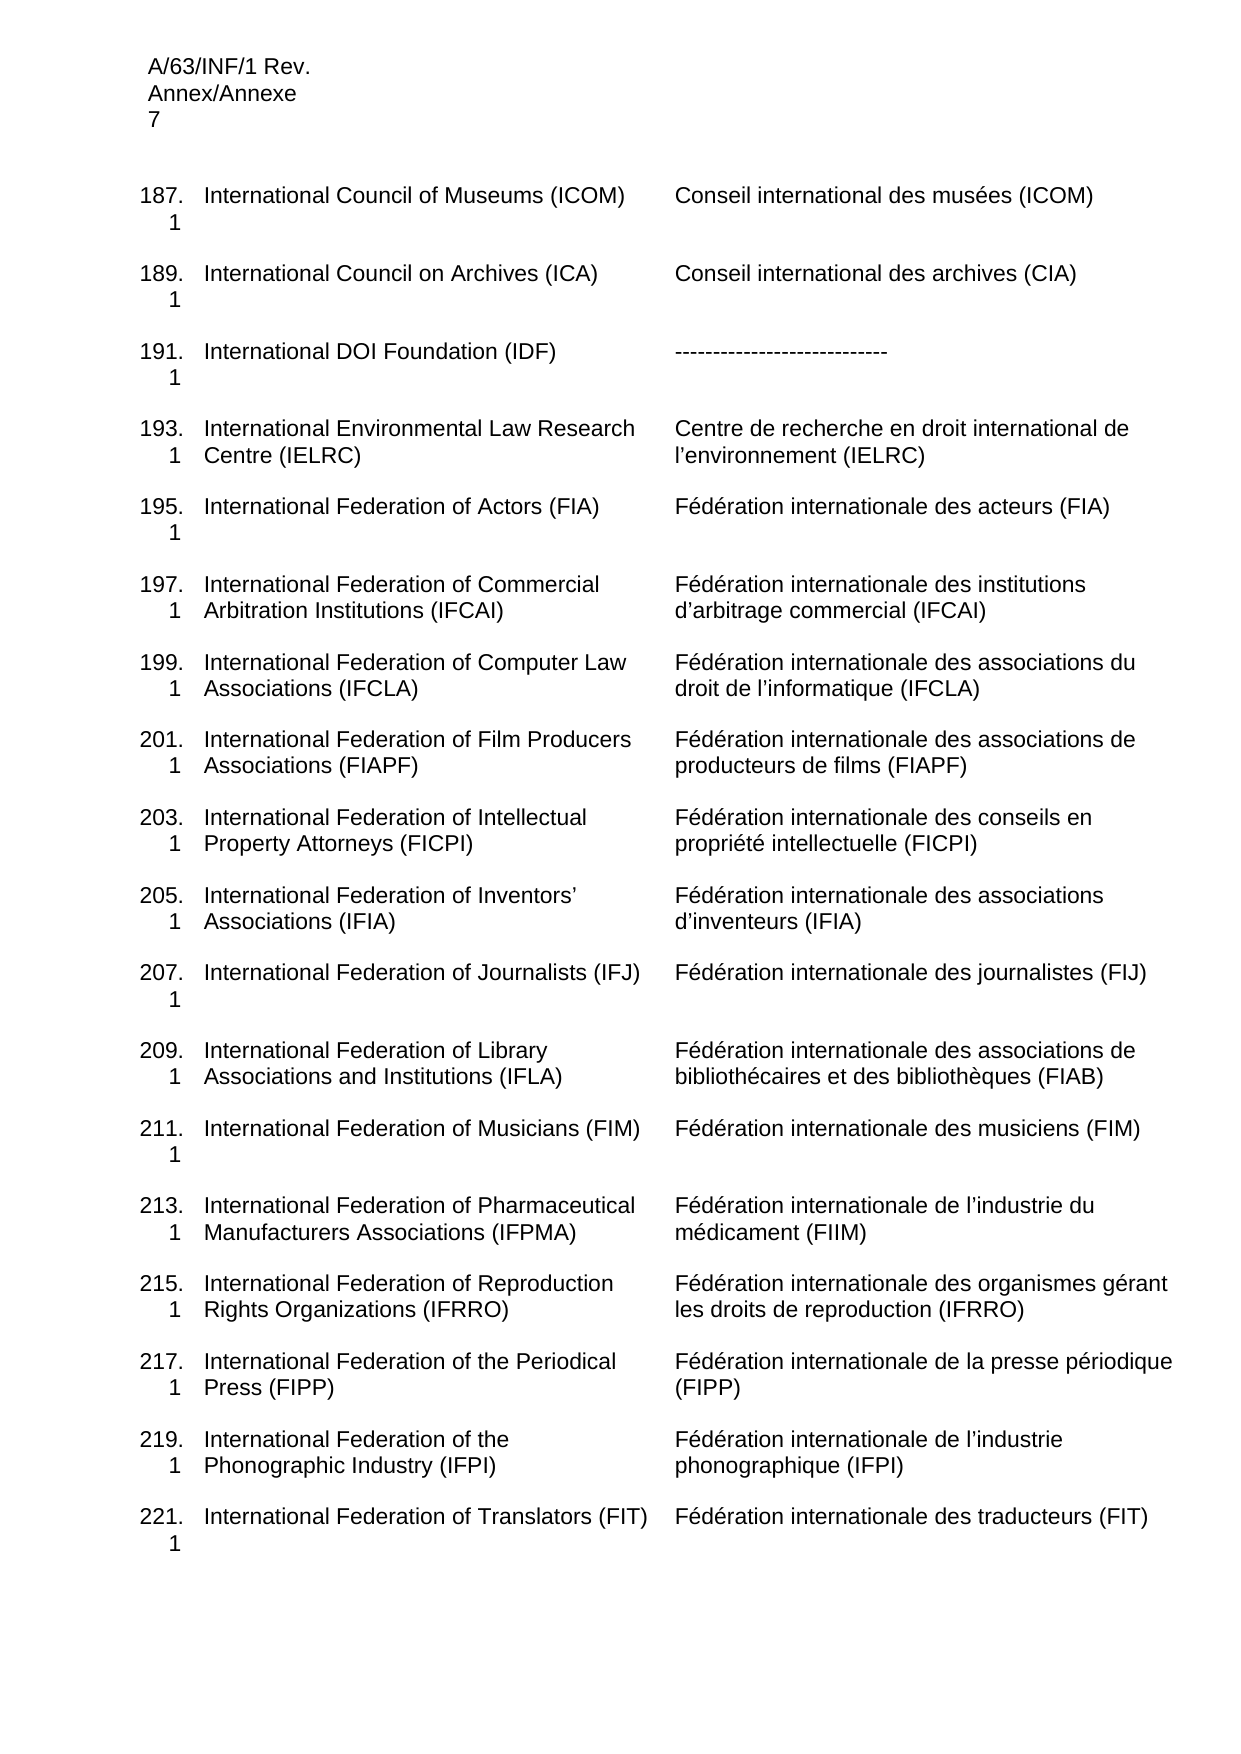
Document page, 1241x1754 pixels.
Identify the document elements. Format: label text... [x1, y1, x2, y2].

table_cell International Federation of Pharmaceutical Manufacturers Associations (IFPMA) [192, 1193, 663, 1270]
table_cell International Council on Archives (ICA) [192, 260, 663, 338]
table_cell International Federation of Actors (FIA) [192, 493, 663, 571]
table_cell International Federation of Journalists (IFJ) [192, 959, 663, 1037]
table_cell Fédération internationale des journalistes (FIJ) [663, 959, 1188, 1037]
table_cell Fédération internationale des musiciens (FIM) [663, 1115, 1188, 1192]
table_cell 1 [84, 1115, 192, 1192]
table_cell International Federation of Film Producers Associations (FIAPF) [192, 726, 663, 804]
table_cell International Federation of the Periodical Press (FIPP) [192, 1348, 663, 1426]
table_cell 1 [84, 493, 192, 571]
table_cell Fédération internationale des associations du droit de l’informatique (IFCLA) [663, 649, 1188, 726]
table_cell 1 [84, 1037, 192, 1115]
table_cell Fédération internationale des associations de producteurs de films (FIAPF) [663, 726, 1188, 804]
table_cell International Federation of Computer Law Associations (IFCLA) [192, 649, 663, 726]
table_cell International Council of Museums (ICOM) [192, 182, 663, 260]
table_cell 1 [84, 1348, 192, 1426]
table_cell Conseil international des archives (CIA) [663, 260, 1188, 338]
table_cell Fédération internationale des associations d’inventeurs (IFIA) [663, 882, 1188, 959]
table_cell 1 [84, 1270, 192, 1348]
table_cell Fédération internationale des acteurs (FIA) [663, 493, 1188, 571]
table_cell Fédération internationale des traducteurs (FIT) [663, 1503, 1188, 1581]
table_cell Centre de recherche en droit international de l’environnement (IELRC) [663, 415, 1188, 493]
table_cell International Federation of Commercial Arbitration Institutions (IFCAI) [192, 571, 663, 648]
table_cell Fédération internationale de l’industrie du médicament (FIIM) [663, 1193, 1188, 1270]
table_cell 1 [84, 959, 192, 1037]
table_cell International Environmental Law Research Centre (IELRC) [192, 415, 663, 493]
table_cell 1 [84, 571, 192, 648]
table_cell International Federation of the Phonographic Industry (IFPI) [192, 1426, 663, 1503]
table_cell Fédération internationale des conseils en propriété intellectuelle (FICPI) [663, 804, 1188, 882]
table_cell Conseil international des musées (ICOM) [663, 182, 1188, 260]
table_cell Fédération internationale de la presse périodique (FIPP) [663, 1348, 1188, 1426]
table_cell 1 [84, 649, 192, 726]
table_cell International Federation of Intellectual Property Attorneys (FICPI) [192, 804, 663, 882]
table_cell ---------------------------- [663, 338, 1188, 415]
table_cell International Federation of Reproduction Rights Organizations (IFRRO) [192, 1270, 663, 1348]
table_cell 1 [84, 804, 192, 882]
table_cell International Federation of Library Associations and Institutions (IFLA) [192, 1037, 663, 1115]
table_cell International Federation of Translators (FIT) [192, 1503, 663, 1581]
table_cell 1 [84, 1503, 192, 1581]
table_cell Fédération internationale des institutions d’arbitrage commercial (IFCAI) [663, 571, 1188, 648]
table_cell Fédération internationale des organismes gérant les droits de reproduction (IFRRO) [663, 1270, 1188, 1348]
table_cell 1 [84, 1193, 192, 1270]
table_cell 1 [84, 338, 192, 415]
table_cell International Federation of Inventors’ Associations (IFIA) [192, 882, 663, 959]
table_cell 1 [84, 260, 192, 338]
table_cell 1 [84, 726, 192, 804]
table_cell Fédération internationale de l’industrie phonographique (IFPI) [663, 1426, 1188, 1503]
table_cell 1 [84, 1426, 192, 1503]
table_cell International DOI Foundation (IDF) [192, 338, 663, 415]
table_cell 1 [84, 415, 192, 493]
table_cell Fédération internationale des associations de bibliothécaires et des bibliothèques (FIAB) [663, 1037, 1188, 1115]
table_cell International Federation of Musicians (FIM) [192, 1115, 663, 1192]
table_cell 1 [84, 882, 192, 959]
table_cell 1 [84, 182, 192, 260]
